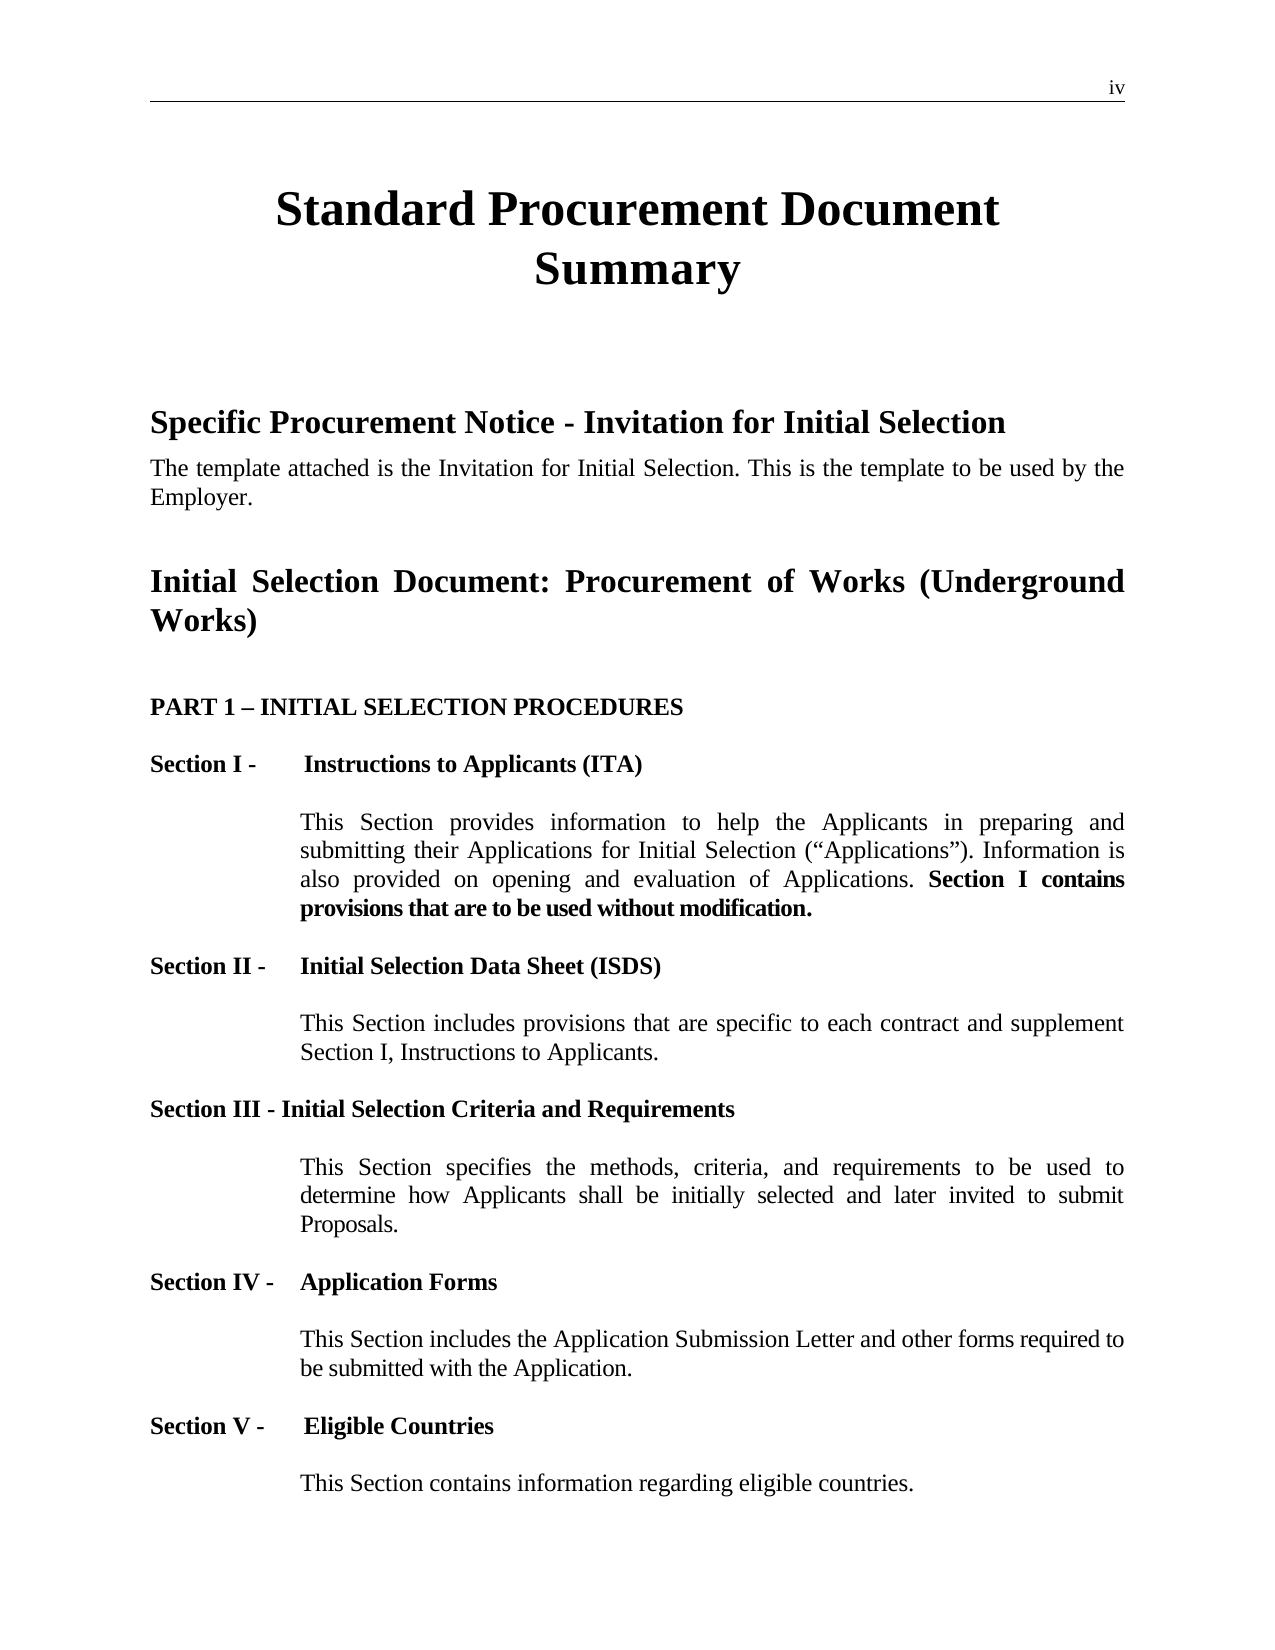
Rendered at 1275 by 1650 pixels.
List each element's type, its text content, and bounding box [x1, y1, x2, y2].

text Section IV - Application Forms [150, 1267, 1125, 1296]
text This Section contains information regarding eligible countries. [300, 1468, 1125, 1497]
text Section III - Initial Selection Criteria and Requirements [150, 1094, 1125, 1123]
text Section II - Initial Selection Data Sheet (ISDS) [150, 951, 1125, 979]
text Initial Selection Document: Procurement of Works (Underground Works) [150, 562, 1125, 638]
title Standard Procurement Document [150, 179, 1125, 236]
text Specific Procurement Notice - Invitation for Initial Selection [150, 402, 1125, 441]
text Section V - Eligible Countries [150, 1411, 1125, 1439]
text The template attached is the Invitation for Initial Selection. This is the template to be used by the Employer. [150, 453, 1125, 511]
text This Section includes provisions that are specific to each contract and supplement Section I, Instructions to Applicants. [300, 1008, 1125, 1066]
text This Section provides information to help the Applicants in preparing and submitting their Applications for Initial Selection (“Applications”). Information is also provided on opening and evaluation of Applications. Section I contains provisions that are to be used without modification. [300, 807, 1125, 922]
text This Section includes the Application Submission Letter and other forms required to be submitted with the Application. [300, 1324, 1125, 1382]
text This Section specifies the methods, criteria, and requirements to be used to determine how Applicants shall be initially selected and later invited to submit Proposals. [300, 1152, 1125, 1238]
text Summary [150, 236, 1125, 296]
text PART 1 – INITIAL SELECTION PROCEDURES Section I - Instructions to Applicants (ITA) [150, 663, 735, 778]
